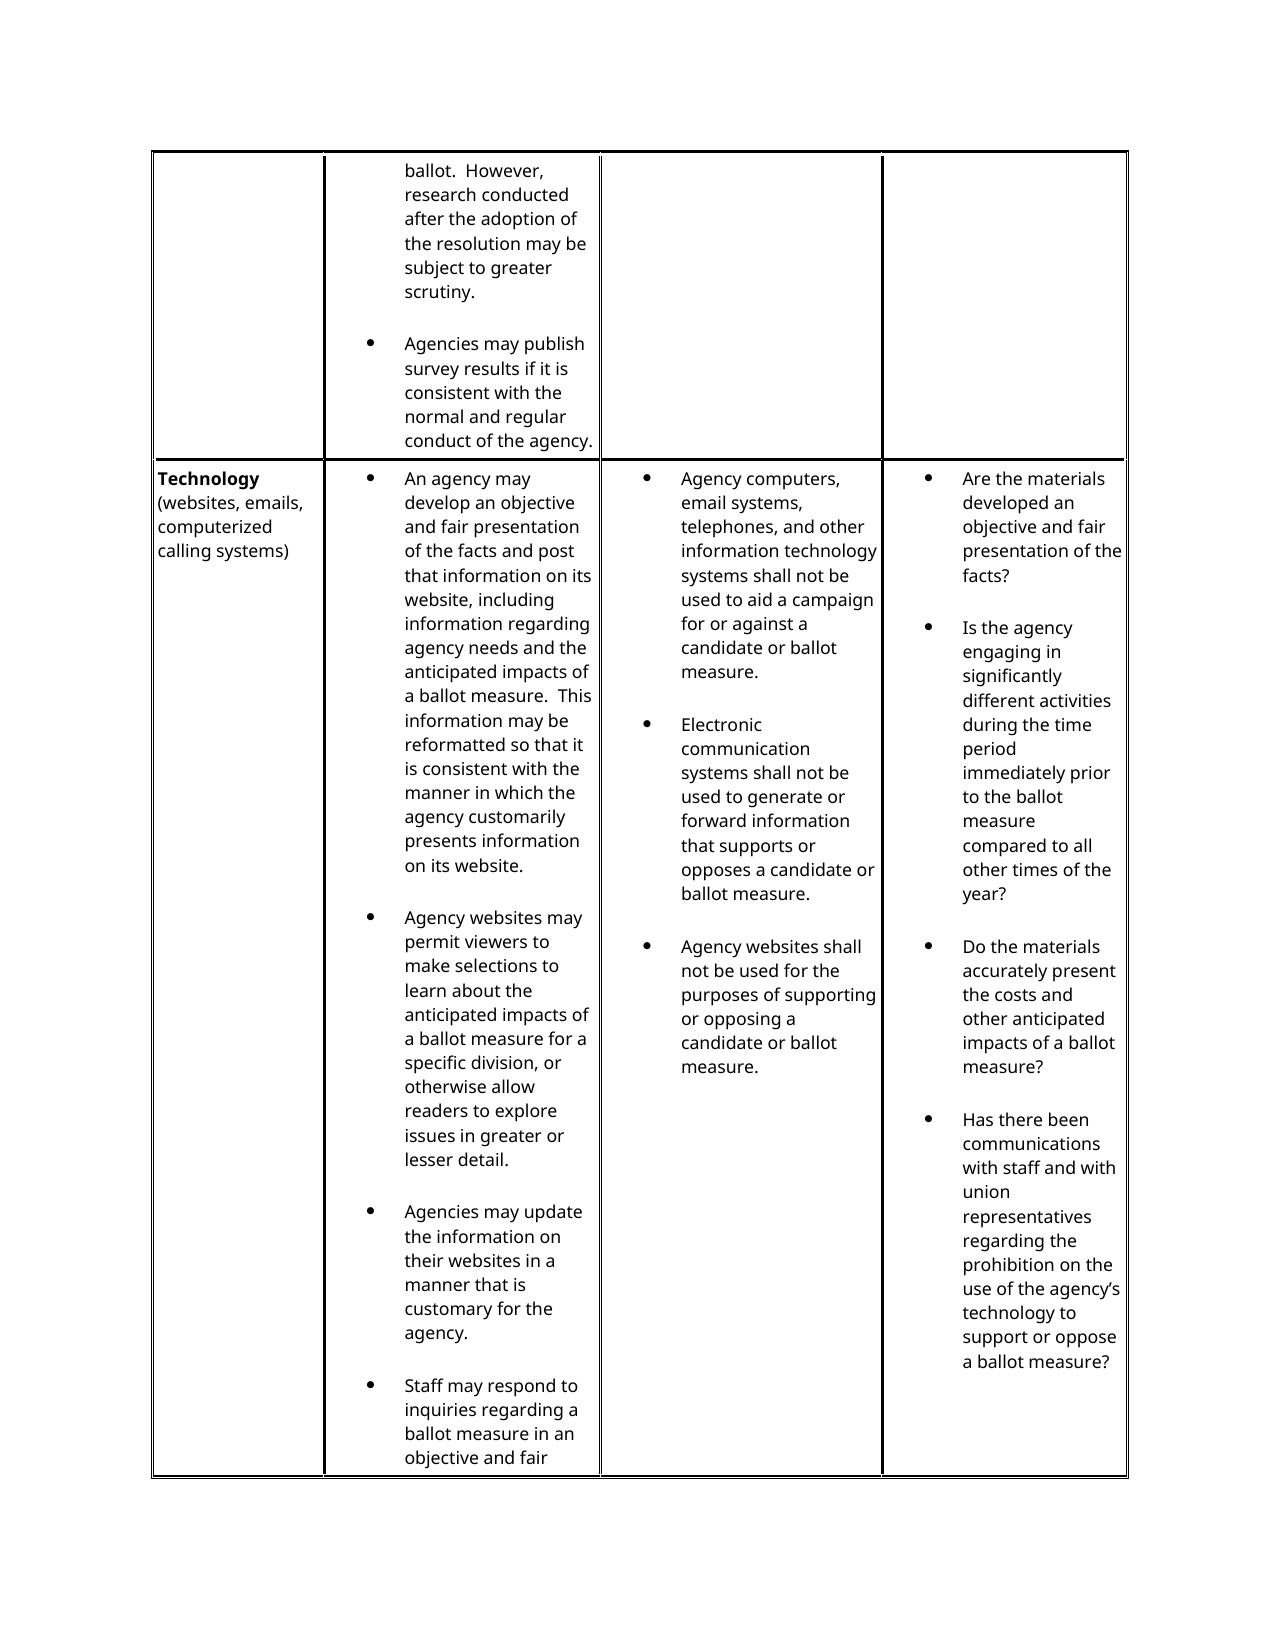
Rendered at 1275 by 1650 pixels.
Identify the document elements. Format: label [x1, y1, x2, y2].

table_cell [882, 153, 1126, 458]
table_cell [324, 461, 601, 1475]
table_cell [154, 152, 324, 458]
table_cell [152, 458, 324, 1475]
table_cell [324, 153, 601, 458]
table_cell [601, 461, 882, 1475]
table_cell [601, 152, 882, 458]
table_cell [882, 458, 1127, 1475]
